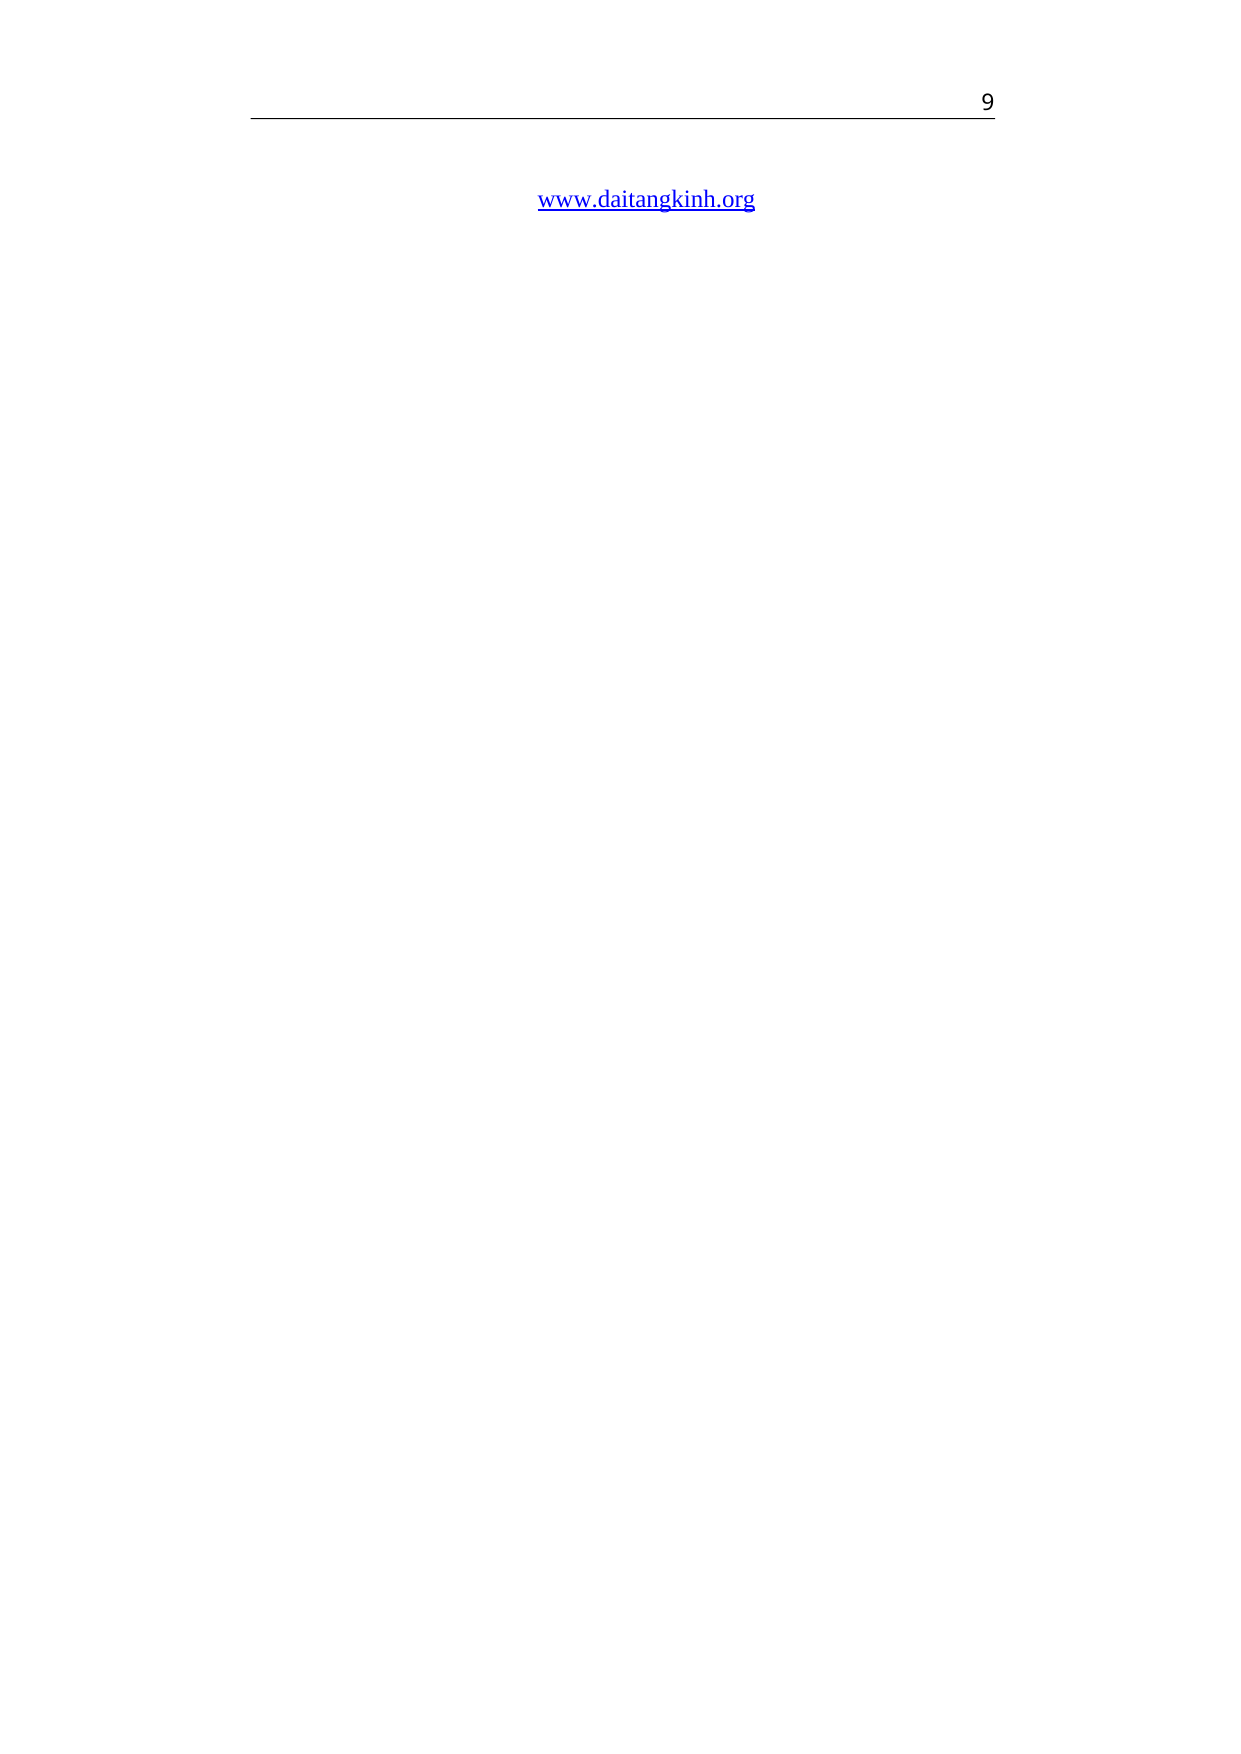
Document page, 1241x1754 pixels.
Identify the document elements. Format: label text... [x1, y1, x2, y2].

text www.daitangkinh.org [282, 184, 1011, 213]
